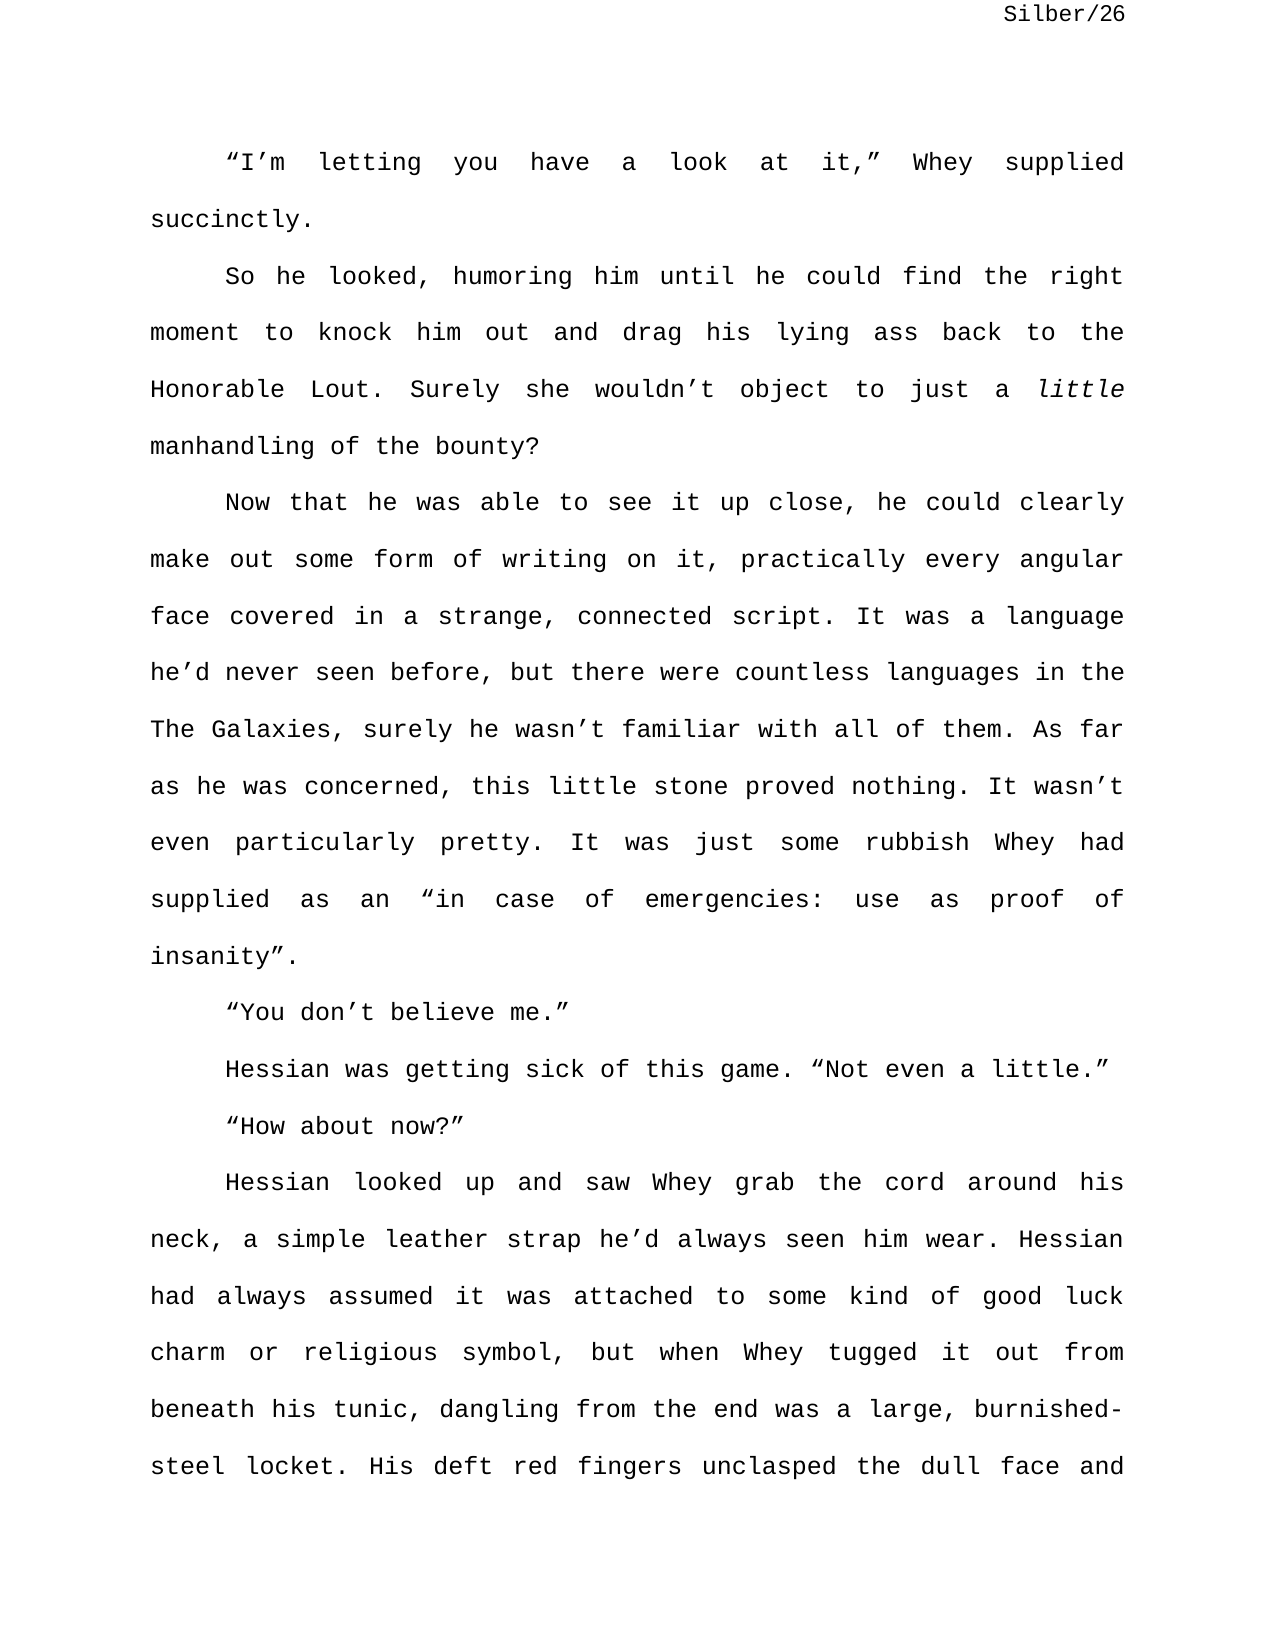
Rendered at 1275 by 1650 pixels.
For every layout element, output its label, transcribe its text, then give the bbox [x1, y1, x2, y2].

text Hessian was getting sick of this game. “Not even a little.” [150, 1057, 1125, 1085]
text “I’m letting you have a look at it,” Whey supplied succinctly. [150, 150, 1125, 235]
text “How about now?” [150, 1113, 1125, 1142]
text Now that he was able to see it up close, he could clearly make out some form of writing on it, practically every angular face covered in a strange, connected script. It was a language he’d never seen before, but there were countless languages in the The Galaxies, surely he wasn’t familiar with all of them. As far as he was concerned, this little stone proved nothing. It wasn’t even particularly pretty. It was just some rubbish Whey had supplied as an “in case of emergencies: use as proof of insanity”. [150, 490, 1125, 972]
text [150, 1170, 1125, 1482]
text “You don’t believe me.” [150, 1000, 1125, 1028]
text So he looked, humoring him until he could find the right moment to knock him out and drag his lying ass back to the Honorable Lout. Surely she wouldn’t object to just a little manhandling of the bounty? [150, 263, 1125, 462]
